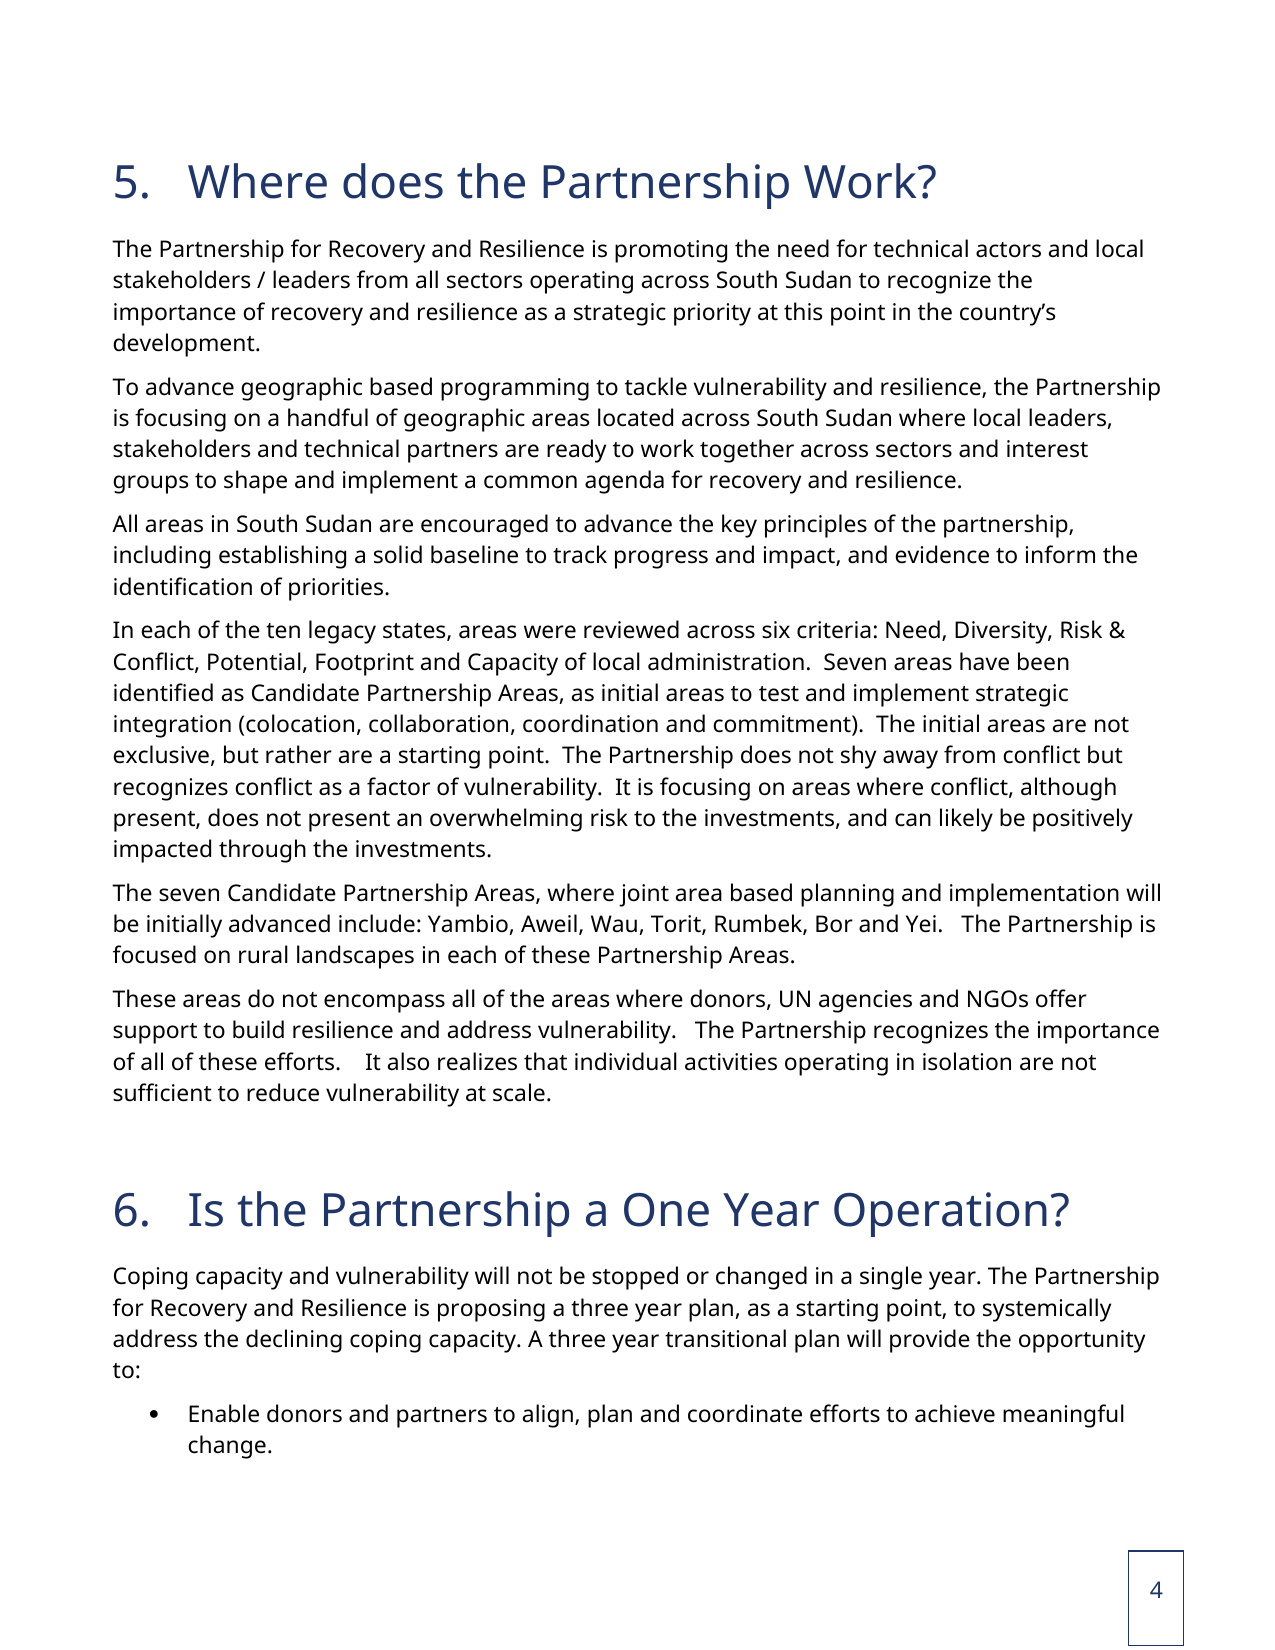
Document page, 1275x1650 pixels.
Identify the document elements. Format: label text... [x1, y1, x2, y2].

subtitle Where does the Partnership Work? [112, 150, 1162, 212]
text The Partnership for Recovery and Resilience is promoting the need for technical actors and local stakeholders / leaders from all sectors operating across South Sudan to recognize the importance of recovery and resilience as a strategic priority at this point in the country’s development. [112, 233, 1162, 358]
list Enable donors and partners to align, plan and coordinate efforts to achieve meaningful change. [150, 1398, 1162, 1460]
text To advance geographic based programming to tackle vulnerability and resilience, the Partnership is focusing on a handful of geographic areas located across South Sudan where local leaders, stakeholders and technical partners are ready to work together across sectors and interest groups to shape and implement a common agenda for recovery and resilience. [112, 371, 1162, 496]
text Coping capacity and vulnerability will not be stopped or changed in a single year. The Partnership for Recovery and Resilience is proposing a three year plan, as a starting point, to systemically address the declining coping capacity. A three year transitional plan will provide the opportunity to: [112, 1260, 1162, 1385]
text In each of the ten legacy states, areas were reviewed across six criteria: Need, Diversity, Risk & Conflict, Potential, Footprint and Capacity of local administration. Seven areas have been identified as Candidate Partnership Areas, as initial areas to test and implement strategic integration (colocation, collaboration, coordination and commitment). The initial areas are not exclusive, but rather are a starting point. The Partnership does not shy away from conflict but recognizes conflict as a factor of vulnerability. It is focusing on areas where conflict, although present, does not present an overwhelming risk to the investments, and can likely be positively impacted through the investments. [112, 614, 1162, 864]
text These areas do not encompass all of the areas where donors, UN agencies and NGOs offer support to build resilience and address vulnerability. The Partnership recognizes the importance of all of these efforts. It also realizes that individual activities operating in isolation are not sufficient to reduce vulnerability at scale. [112, 983, 1162, 1108]
text The seven Candidate Partnership Areas, where joint area based planning and implementation will be initially advanced include: Yambio, Aweil, Wau, Torit, Rumbek, Bor and Yei. The Partnership is focused on rural landscapes in each of these Partnership Areas. [112, 877, 1162, 971]
subtitle Is the Partnership a One Year Operation? [112, 1177, 1162, 1239]
text All areas in South Sudan are encouraged to advance the key principles of the partnership, including establishing a solid baseline to track progress and impact, and evidence to inform the identification of priorities. [112, 508, 1162, 602]
